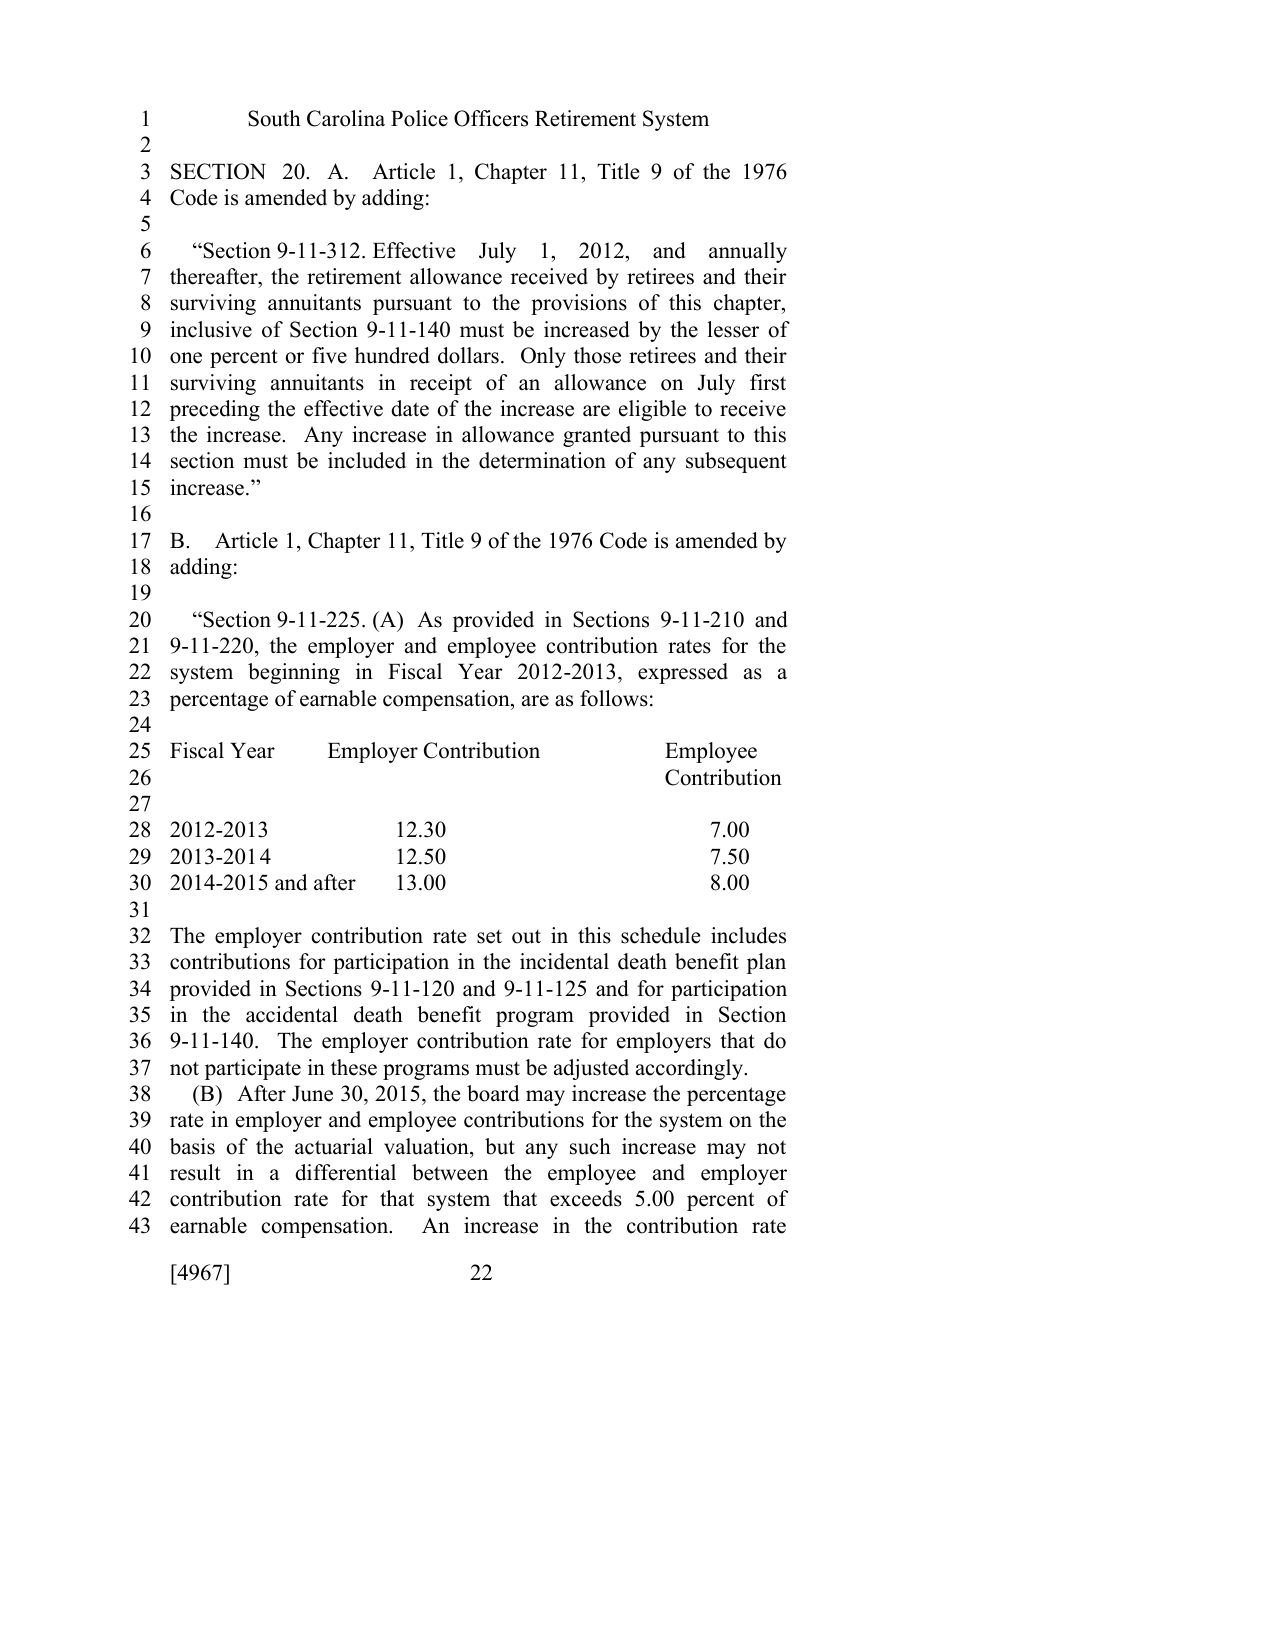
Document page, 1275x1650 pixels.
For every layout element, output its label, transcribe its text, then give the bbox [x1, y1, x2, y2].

text Contribution [169, 764, 787, 790]
text “Section 9-11-312. Effective July 1, 2012, and annually thereafter, the retirement allowance received by retirees and their surviving annuitants pursuant to the provisions of this chapter, inclusive of Section 9-11-140 must be increased by the lesser of one percent or five hundred dollars. Only those retirees and their surviving annuitants in receipt of an allowance on July first preceding the effective date of the increase are eligible to receive the increase. Any increase in allowance granted pursuant to this section must be included in the determination of any subsequent increase.” [169, 237, 787, 500]
text 2013-201 4 12.50 7.50 [169, 843, 787, 869]
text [169, 1080, 787, 1238]
text Fiscal Year Employer Contribution Employee [169, 737, 787, 764]
text SECTION 20. A. Article 1, Chapter 11, Title 9 of the 1976 Code is amended by adding: [169, 158, 787, 210]
text 2014-2015 and after 13.00 8.00 [169, 869, 787, 896]
text B. Article 1, Chapter 11, Title 9 of the 1976 Code is amended by adding: [169, 527, 787, 579]
text 2012-2013 12.30 7.00 [169, 817, 787, 843]
text “Section 9-11-225. (A) As provided in Sections 9-11-210 and 9-11-220, the employer and employee contribution rates for the system beginning in Fiscal Year 2012-2013, expressed as a percentage of earnable compensation, are as follows: [169, 606, 787, 711]
text South Carolina Police Officers Retirement System [169, 105, 787, 131]
text The employer contribution rate set out in this schedule includes contributions for participation in the incidental death benefit plan provided in Sections 9-11-120 and 9-11-125 and for participation in the accidental death benefit program provided in Section 9-11-140. The employer contribution rate for employers that do not participate in these programs must be adjusted accordingly. [169, 922, 787, 1080]
